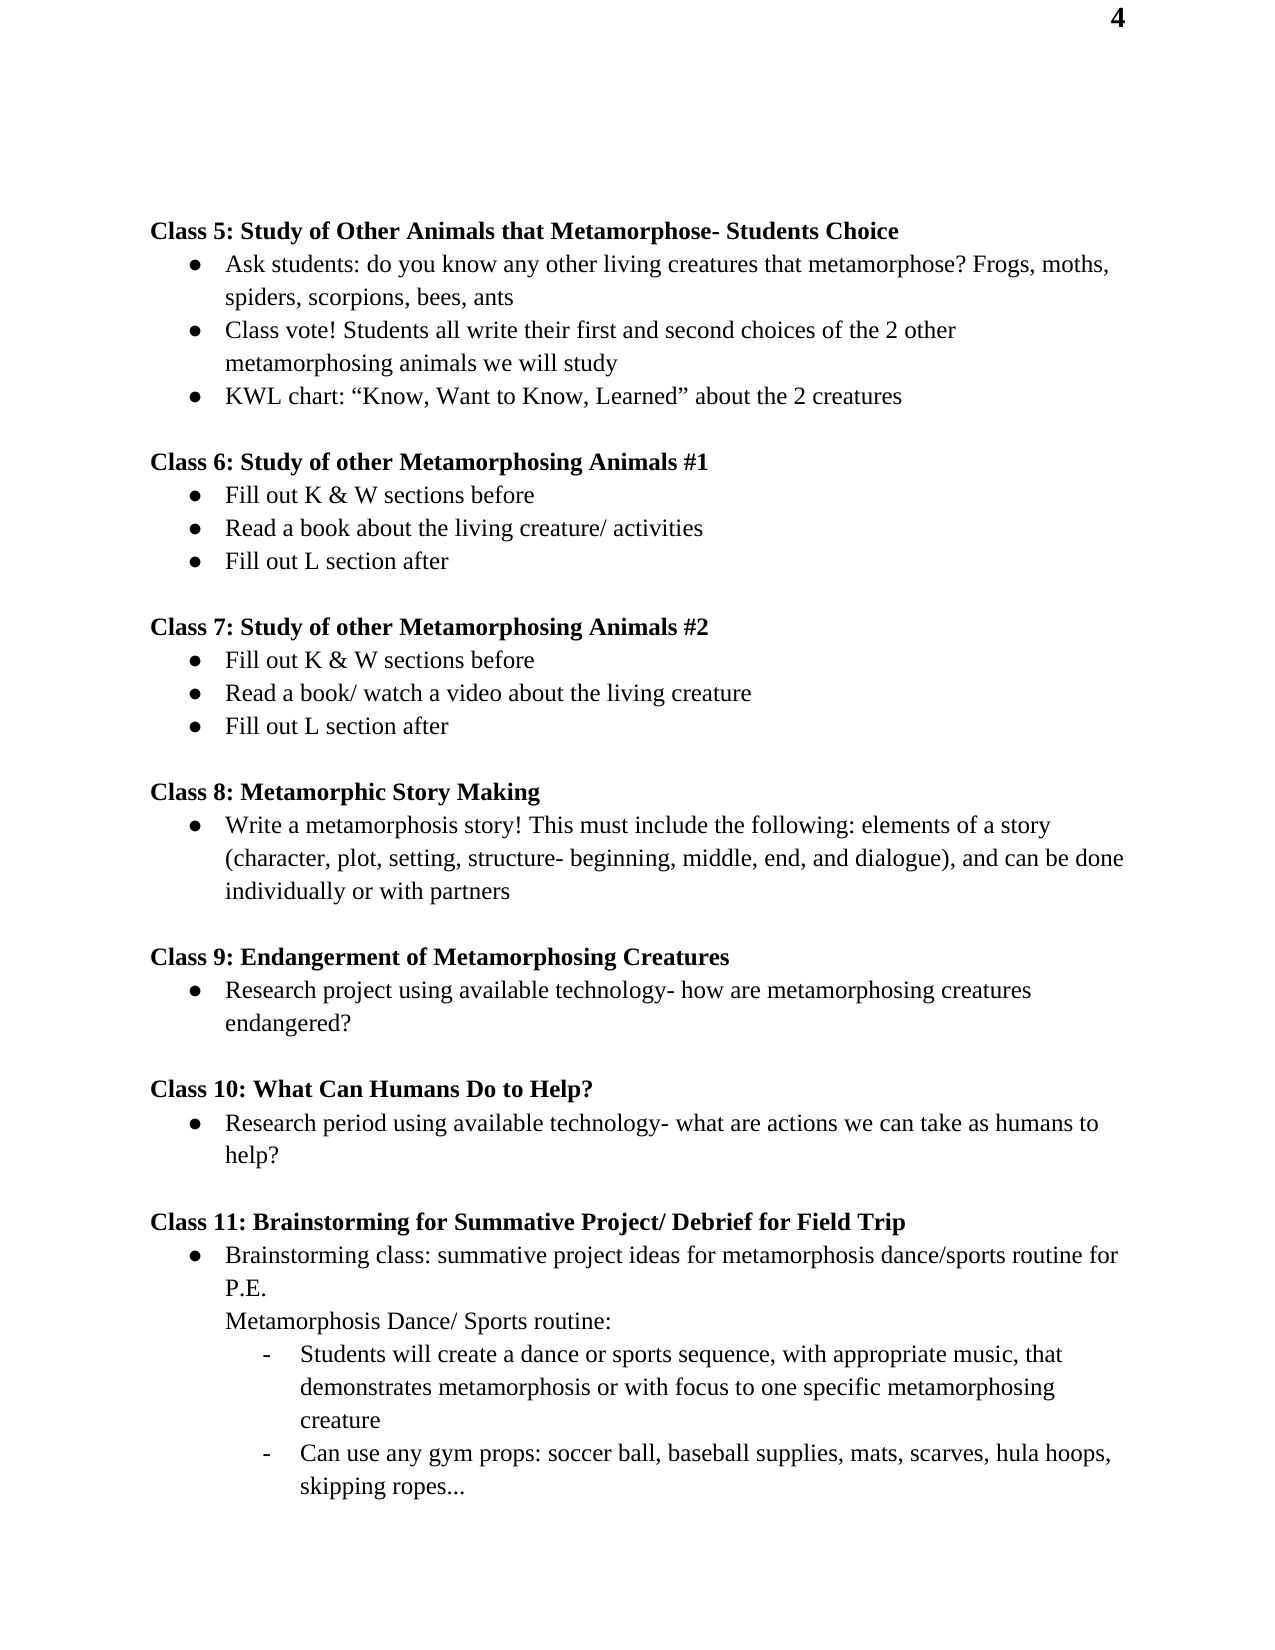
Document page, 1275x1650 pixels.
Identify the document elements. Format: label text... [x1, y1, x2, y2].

list Ask students: do you know any other living creatures that metamorphose? Frogs, moths, spiders, scorpions, bees, ants [187, 249, 1125, 311]
list Can use any gym props: soccer ball, baseball supplies, mats, scarves, hula hoops, skipping ropes... [262, 1438, 1125, 1499]
list Brainstorming class: summative project ideas for metamorphosis dance/sports routine for P.E. [187, 1240, 1125, 1301]
list Research period using available technology- what are actions we can take as humans to help? [187, 1108, 1125, 1169]
list Fill out L section after [187, 711, 1125, 740]
text Class 8: Metamorphic Story Making [150, 777, 1125, 806]
text Class 9: Endangerment of Metamorphosing Creatures [150, 942, 1125, 971]
text Class 7: Study of other Metamorphosing Animals #2 [150, 612, 1125, 641]
list Research project using available technology- how are metamorphosing creatures endangered? [187, 976, 1125, 1037]
text Metamorphosis Dance/ Sports routine: [225, 1306, 1125, 1334]
text Class 11: Brainstorming for Summative Project/ Debrief for Field Trip [150, 1207, 1125, 1235]
list Students will create a dance or sports sequence, with appropriate music, that demonstrates metamorphosis or with focus to one specific metamorphosing creature [262, 1339, 1125, 1433]
list Fill out K & W sections before [187, 480, 1125, 509]
list Fill out L section after [187, 546, 1125, 575]
text Class 6: Study of other Metamorphosing Animals #1 [150, 447, 1125, 476]
list Write a metamorphosis story! This must include the following: elements of a story (character, plot, setting, structure- beginning, middle, end, and dialogue), and can be done individually or with partners [187, 810, 1125, 905]
text Class 10: What Can Humans Do to Help? [150, 1074, 1125, 1103]
list Read a book/ watch a video about the living creature [187, 678, 1125, 707]
list Class vote! Students all write their first and second choices of the 2 other metamorphosing animals we will study [187, 315, 1125, 377]
list Read a book about the living creature/ activities [187, 513, 1125, 542]
list KWL chart: “Know, Want to Know, Learned” about the 2 creatures [187, 381, 1125, 410]
list Fill out K & W sections before [187, 645, 1125, 674]
text Class 5: Study of Other Animals that Metamorphose- Students Choice [150, 216, 1125, 245]
